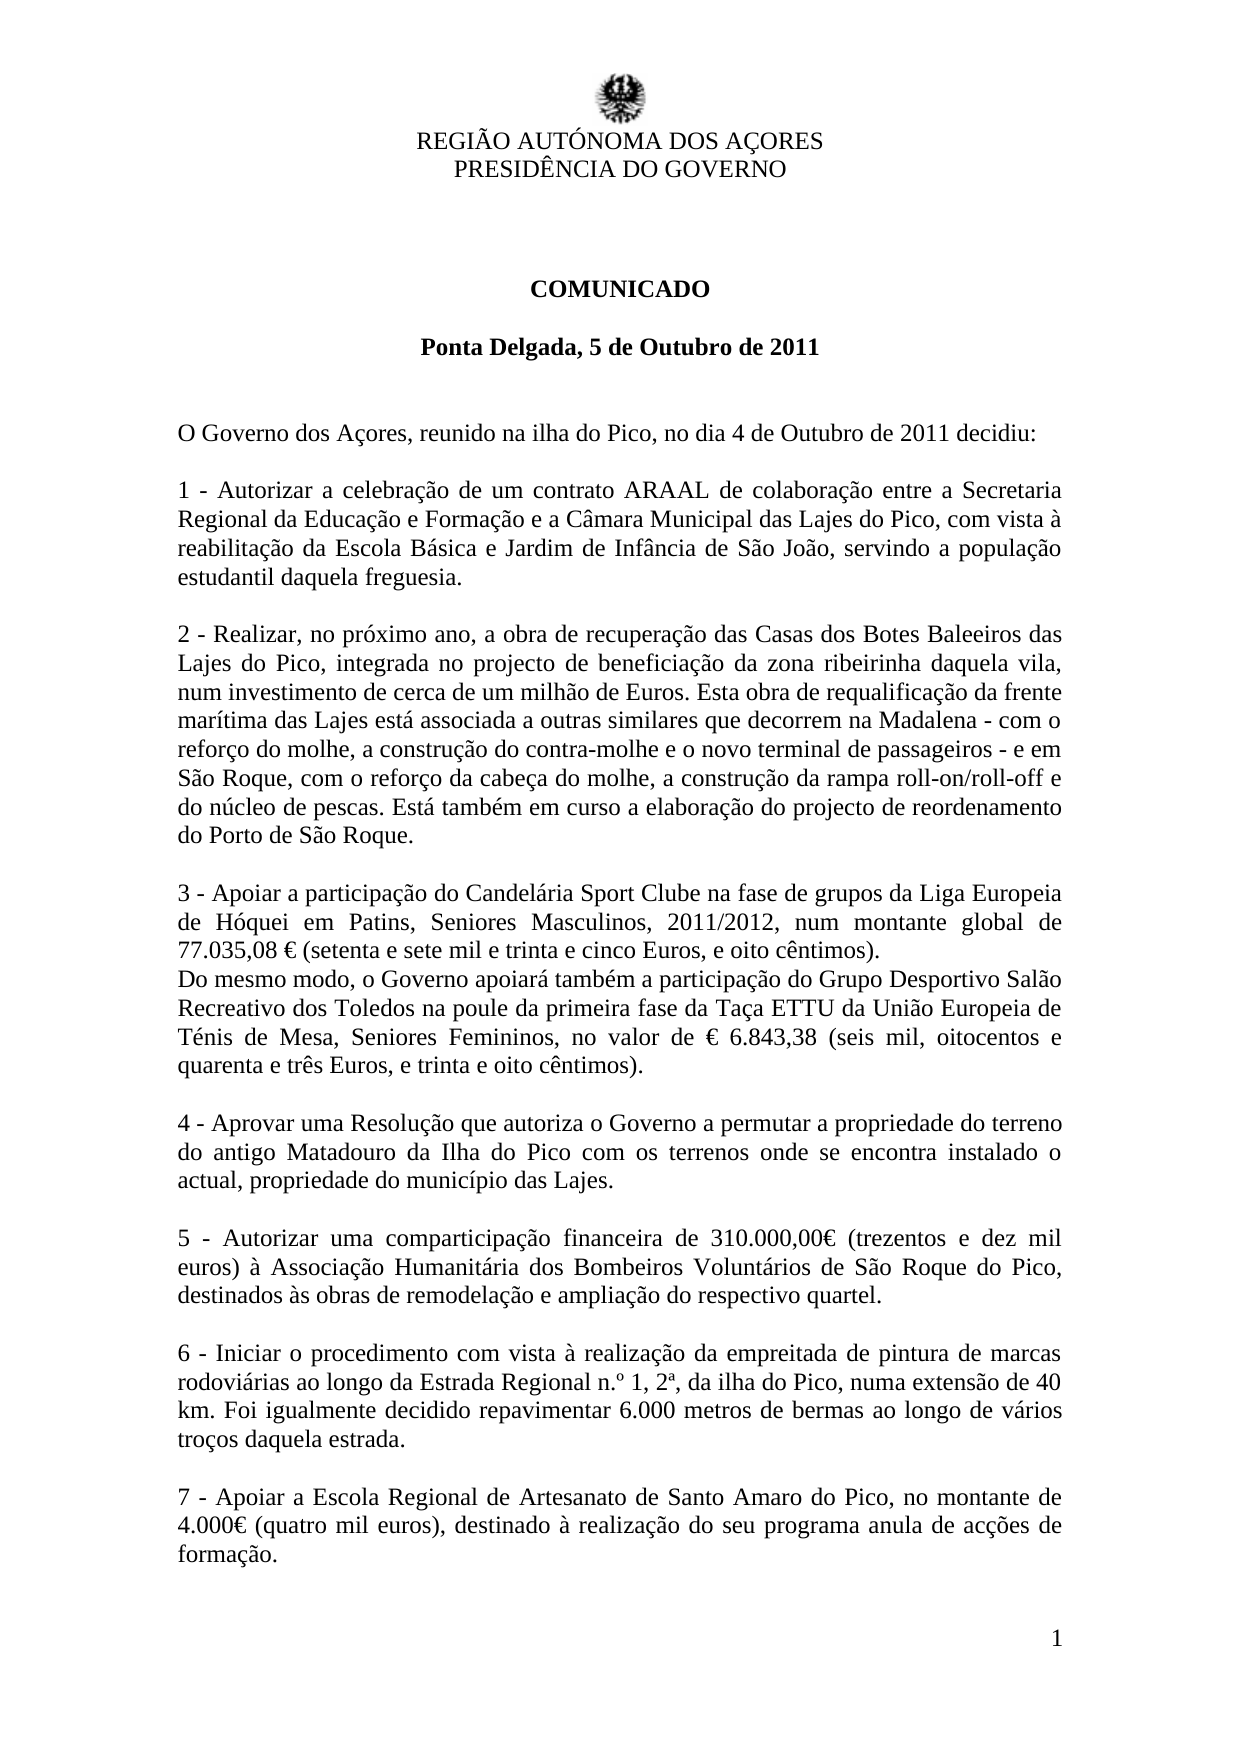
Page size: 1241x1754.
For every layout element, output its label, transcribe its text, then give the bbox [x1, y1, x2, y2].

text O Governo dos Açores, reunido na ilha do Pico, no dia 4 de Outubro de 2011 decidiu: [177, 418, 1063, 447]
text 2 - Realizar, no próximo ano, a obra de recuperação das Casas dos Botes Baleeiros das Lajes do Pico, integrada no projecto de beneficiação da zona ribeirinha daquela vila, num investimento de cerca de um milhão de Euros. Esta obra de requalificação da frente marítima das Lajes está associada a outras similares que decorrem na Madalena - com o reforço do molhe, a construção do contra-molhe e o novo terminal de passageiros - e em São Roque, com o reforço da cabeça do molhe, a construção da rampa roll-on/roll-off e do núcleo de pescas. Está também em curso a elaboração do projecto de reordenamento do Porto de São Roque. [177, 619, 1063, 849]
text 1 - Autorizar a celebração de um contrato ARAAL de colaboração entre a Secretaria Regional da Educação e Formação e a Câmara Municipal das Lajes do Pico, com vista à reabilitação da Escola Básica e Jardim de Infância de São João, servindo a população estudantil daquela freguesia. [177, 476, 1063, 591]
text COMUNICADO [177, 274, 1063, 303]
text 3 - Apoiar a participação do Candelária Sport Clube na fase de grupos da Liga Europeia de Hóquei em Patins, Seniores Masculinos, 2011/2012, num montante global de 77.035,08 € (setenta e sete mil e trinta e cinco Euros, e oito cêntimos). [177, 878, 1063, 964]
text 7 - Apoiar a Escola Regional de Artesanato de Santo Amaro do Pico, no montante de 4.000€ (quatro mil euros), destinado à realização do seu programa anula de acções de formação. [177, 1482, 1063, 1568]
picture [592, 73, 649, 126]
text 6 - Iniciar o procedimento com vista à realização da empreitada de pintura de marcas rodoviárias ao longo da Estrada Regional n.º 1, 2ª, da ilha do Pico, numa extensão de 40 km. Foi igualmente decidido repavimentar 6.000 metros de bermas ao longo de vários troços daquela estrada. [177, 1338, 1063, 1453]
text Ponta Delgada, 5 de Outubro de 2011 [177, 332, 1063, 361]
text 4 - Aprovar uma Resolução que autoriza o Governo a permutar a propriedade do terreno do antigo Matadouro da Ilha do Pico com os terrenos onde se encontra instalado o actual, propriedade do município das Lajes. [177, 1108, 1063, 1194]
text 5 - Autorizar uma comparticipação financeira de 310.000,00€ (trezentos e dez mil euros) à Associação Humanitária dos Bombeiros Voluntários de São Roque do Pico, destinados às obras de remodelação e ampliação do respectivo quartel. [177, 1223, 1063, 1309]
text Do mesmo modo, o Governo apoiará também a participação do Grupo Desportivo Salão Recreativo dos Toledos na poule da primeira fase da Taça ETTU da União Europeia de Ténis de Mesa, Seniores Femininos, no valor de € 6.843,38 (seis mil, oitocentos e quarenta e três Euros, e trinta e oito cêntimos). [177, 964, 1063, 1079]
